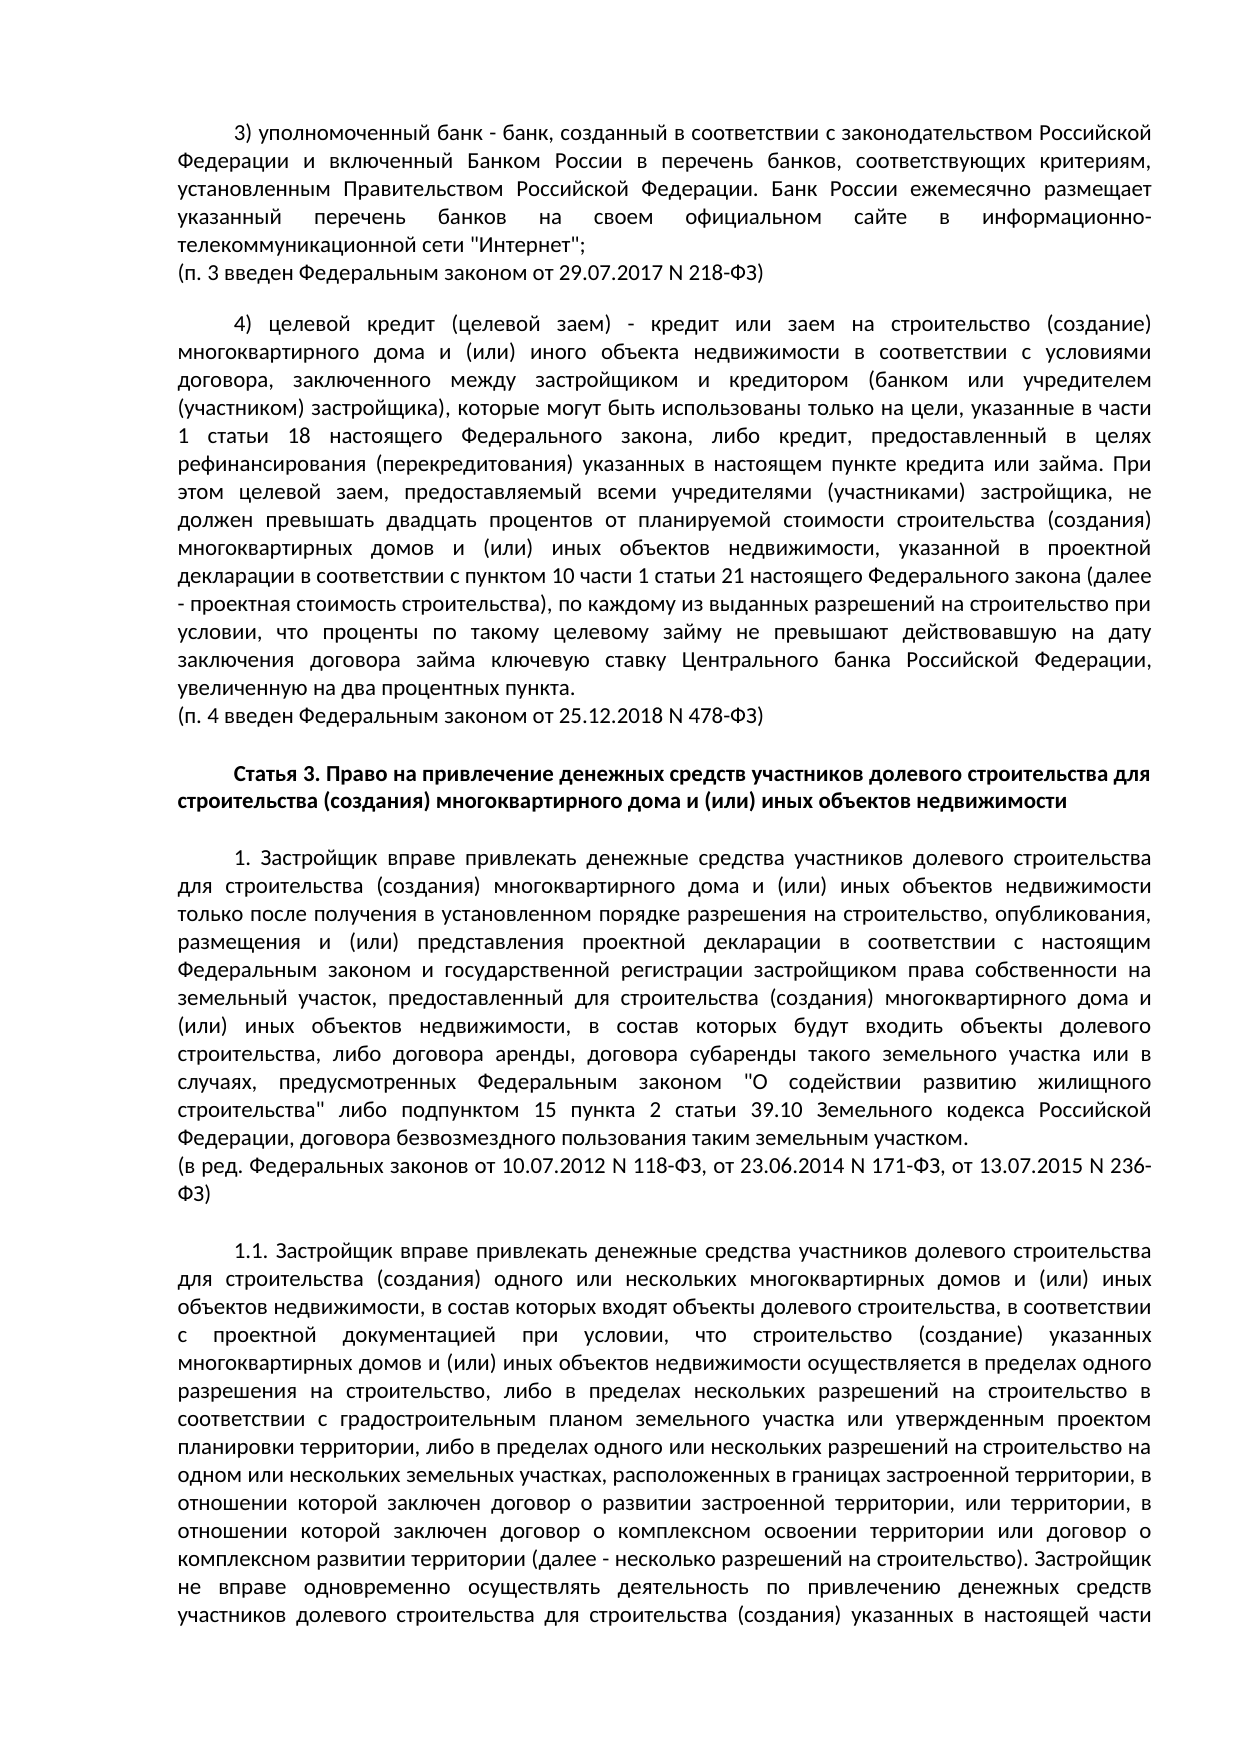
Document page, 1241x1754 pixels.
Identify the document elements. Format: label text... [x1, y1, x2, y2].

text (п. 3 введен Федеральным законом от 29.07.2017 N 218-ФЗ) [177, 258, 1152, 286]
title Статья 3. Право на привлечение денежных средств участников долевого строительства для строительства (создания) многоквартирного дома и (или) иных объектов недвижимости [177, 759, 1152, 815]
text 3) уполномоченный банк - банк, созданный в соответствии с законодательством Российской Федерации и включенный Банком России в перечень банков, соответствующих критериям, установленным Правительством Российской Федерации. Банк России ежемесячно размещает указанный перечень банков на своем официальном сайте в информационно-телекоммуникационной сети "Интернет"; [177, 118, 1152, 258]
text (п. 4 введен Федеральным законом от 25.12.2018 N 478-ФЗ) [177, 701, 1152, 729]
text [177, 1236, 1152, 1628]
text 1. Застройщик вправе привлекать денежные средства участников долевого строительства для строительства (создания) многоквартирного дома и (или) иных объектов недвижимости только после получения в установленном порядке разрешения на строительство, опубликования, размещения и (или) представления проектной декларации в соответствии с настоящим Федеральным законом и государственной регистрации застройщиком права собственности на земельный участок, предоставленный для строительства (создания) многоквартирного дома и (или) иных объектов недвижимости, в состав которых будут входить объекты долевого строительства, либо договора аренды, договора субаренды такого земельного участка или в случаях, предусмотренных Федеральным законом "О содействии развитию жилищного строительства" либо подпунктом 15 пункта 2 статьи 39.10 Земельного кодекса Российской Федерации, договора безвозмездного пользования таким земельным участком. [177, 843, 1152, 1151]
text 4) целевой кредит (целевой заем) - кредит или заем на строительство (создание) многоквартирного дома и (или) иного объекта недвижимости в соответствии с условиями договора, заключенного между застройщиком и кредитором (банком или учредителем (участником) застройщика), которые могут быть использованы только на цели, указанные в части 1 статьи 18 настоящего Федерального закона, либо кредит, предоставленный в целях рефинансирования (перекредитования) указанных в настоящем пункте кредита или займа. При этом целевой заем, предоставляемый всеми учредителями (участниками) застройщика, не должен превышать двадцать процентов от планируемой стоимости строительства (создания) многоквартирных домов и (или) иных объектов недвижимости, указанной в проектной декларации в соответствии с пунктом 10 части 1 статьи 21 настоящего Федерального закона (далее - проектная стоимость строительства), по каждому из выданных разрешений на строительство при условии, что проценты по такому целевому займу не превышают действовавшую на дату заключения договора займа ключевую ставку Центрального банка Российской Федерации, увеличенную на два процентных пункта. [177, 309, 1152, 701]
text (в ред. Федеральных законов от 10.07.2012 N 118-ФЗ, от 23.06.2014 N 171-ФЗ, от 13.07.2015 N 236-ФЗ) [177, 1151, 1152, 1207]
